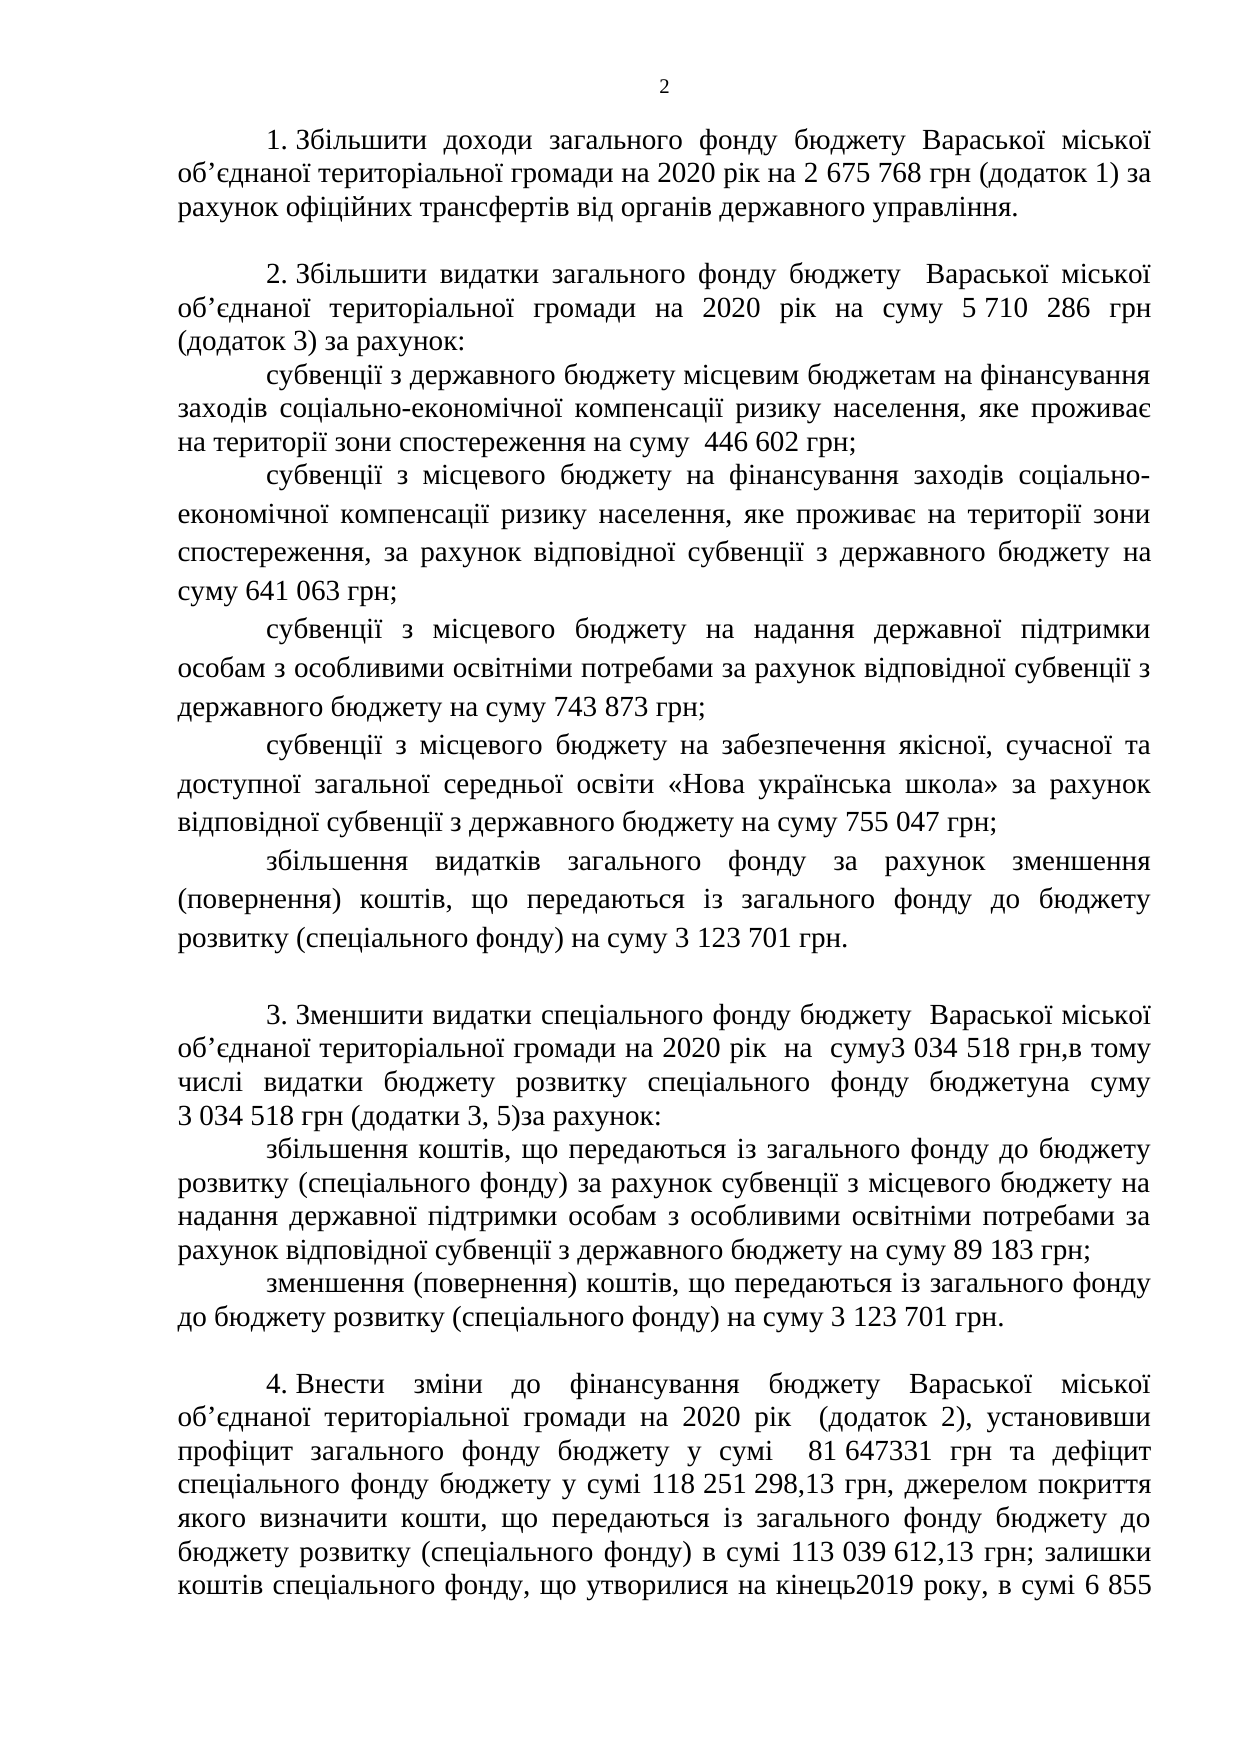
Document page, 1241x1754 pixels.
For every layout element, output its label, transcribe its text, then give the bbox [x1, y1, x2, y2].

text зменшення (повернення) коштів, що передаються із загального фонду до бюджету розвитку (спеціального фонду) на суму 3 123 701 грн. [177, 1265, 1152, 1332]
list субвенції з місцевого бюджету на забезпечення якісної, сучасної та доступної загальної середньої освіти «Нова українська школа» за рахунок відповідної субвенції з державного бюджету на суму 755 047 грн; [177, 727, 1152, 838]
list субвенції з місцевого бюджету на надання державної підтримки особам з особливими освітніми потребами за рахунок відповідної субвенції з державного бюджету на суму 743 873 грн; [177, 612, 1152, 722]
list Збільшити доходи загального фонду бюджету Вараської міської об’єднаної територіальної громади на 2020 рік на 2 675 768 грн (додаток 1) за рахунок офіційних трансфертів від органів державного управління. [177, 122, 1152, 223]
text субвенції з державного бюджету місцевим бюджетам на фінансування заходів соціально-економічної компенсації ризику населення, яке проживає на території зони спостереження на суму 446 602 грн; [177, 357, 1152, 457]
list Зменшити видатки спеціального фонду бюджету Вараської міської об’єднаної територіальної громади на 2020 рік на суму3 034 518 грн,в тому числі видатки бюджету розвитку спеціального фонду бюджетуна суму 3 034 518 грн (додатки 3, 5)за рахунок: [177, 997, 1152, 1131]
list збільшення видатків загального фонду за рахунок зменшення (повернення) коштів, що передаються із загального фонду до бюджету розвитку (спеціального фонду) на суму 3 123 701 грн. [177, 843, 1152, 953]
list Збільшити видатки загального фонду бюджету Вараської міської об’єднаної територіальної громади на 2020 рік на суму 5 710 286 грн (додаток 3) за рахунок: [177, 256, 1152, 357]
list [177, 1366, 1152, 1601]
list субвенції з місцевого бюджету на фінансування заходів соціально-економічної компенсації ризику населення, яке проживає на території зони спостереження, за рахунок відповідної субвенції з державного бюджету на суму 641 063 грн; [177, 457, 1152, 607]
text збільшення коштів, що передаються із загального фонду до бюджету розвитку (спеціального фонду) за рахунок субвенції з місцевого бюджету на надання державної підтримки особам з особливими освітніми потребами за рахунок відповідної субвенції з державного бюджету на суму 89 183 грн; [177, 1131, 1152, 1265]
